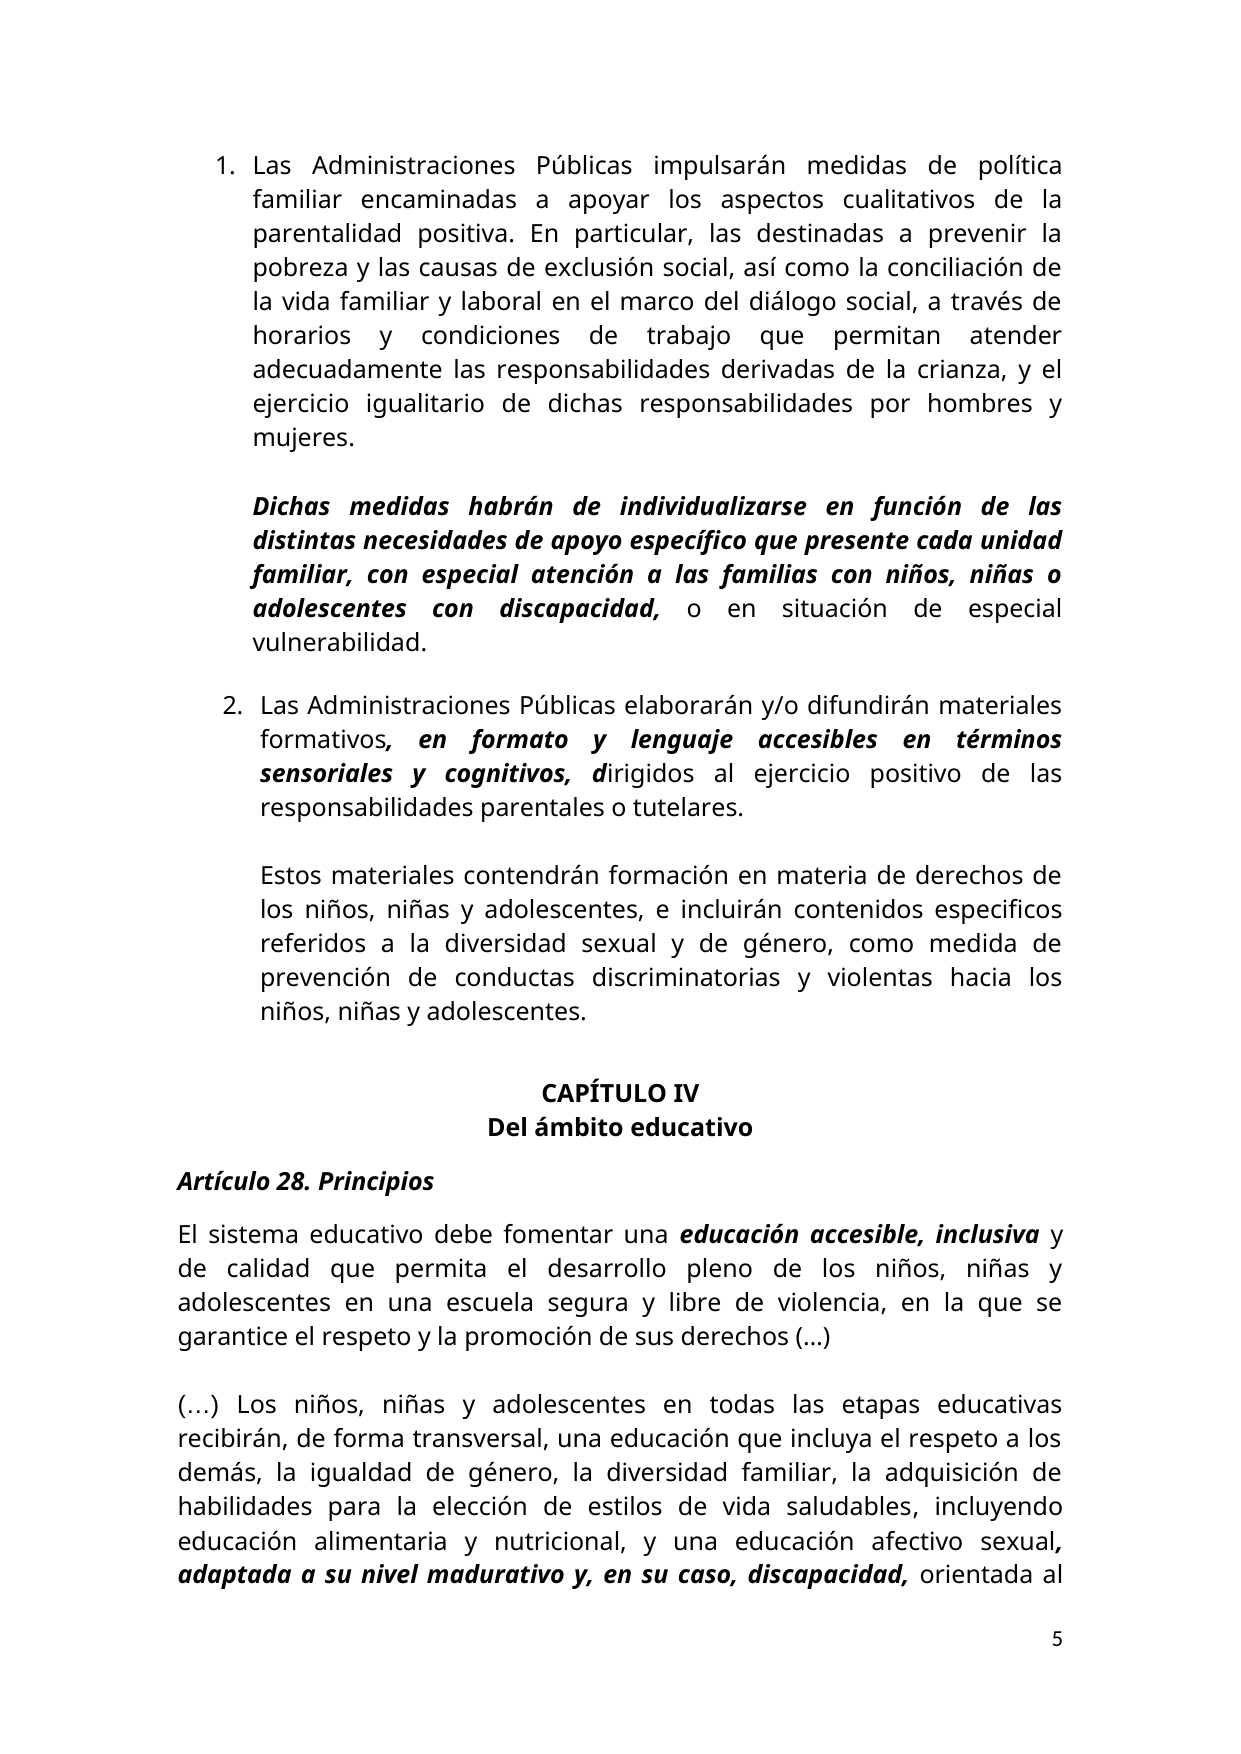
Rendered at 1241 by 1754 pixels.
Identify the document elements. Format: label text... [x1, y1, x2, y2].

text Del ámbito educativo [177, 1110, 1063, 1144]
text CAPÍTULO IV [177, 1076, 1063, 1110]
text El sistema educativo debe fomentar una educación accesible, inclusiva y de calidad que permita el desarrollo pleno de los niños, niñas y adolescentes en una escuela segura y libre de violencia, en la que se garantice el respeto y la promoción de sus derechos (…) [177, 1217, 1063, 1353]
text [177, 1387, 1063, 1591]
list Las Administraciones Públicas elaborarán y/o difundirán materiales formativos, en formato y lenguaje accesibles en términos sensoriales y cognitivos, dirigidos al ejercicio positivo de las responsabilidades parentales o tutelares. [222, 687, 1063, 823]
list Dichas medidas habrán de individualizarse en función de las distintas necesidades de apoyo específico que presente cada unidad familiar, con especial atención a las familias con niños, niñas o adolescentes con discapacidad, o en situación de especial vulnerabilidad. [252, 488, 1063, 658]
list Estos materiales contendrán formación en materia de derechos de los niños, niñas y adolescentes, e incluirán contenidos especificos referidos a la diversidad sexual y de género, como medida de prevención de conductas discriminatorias y violentas hacia los niños, niñas y adolescentes. [260, 858, 1063, 1028]
text Artículo 28. Principios [177, 1163, 1063, 1197]
list Las Administraciones Públicas impulsarán medidas de política familiar encaminadas a apoyar los aspectos cualitativos de la parentalidad positiva. En particular, las destinadas a prevenir la pobreza y las causas de exclusión social, así como la conciliación de la vida familiar y laboral en el marco del diálogo social, a través de horarios y condiciones de trabajo que permitan atender adecuadamente las responsabilidades derivadas de la crianza, y el ejercicio igualitario de dichas responsabilidades por hombres y mujeres. [215, 148, 1063, 454]
